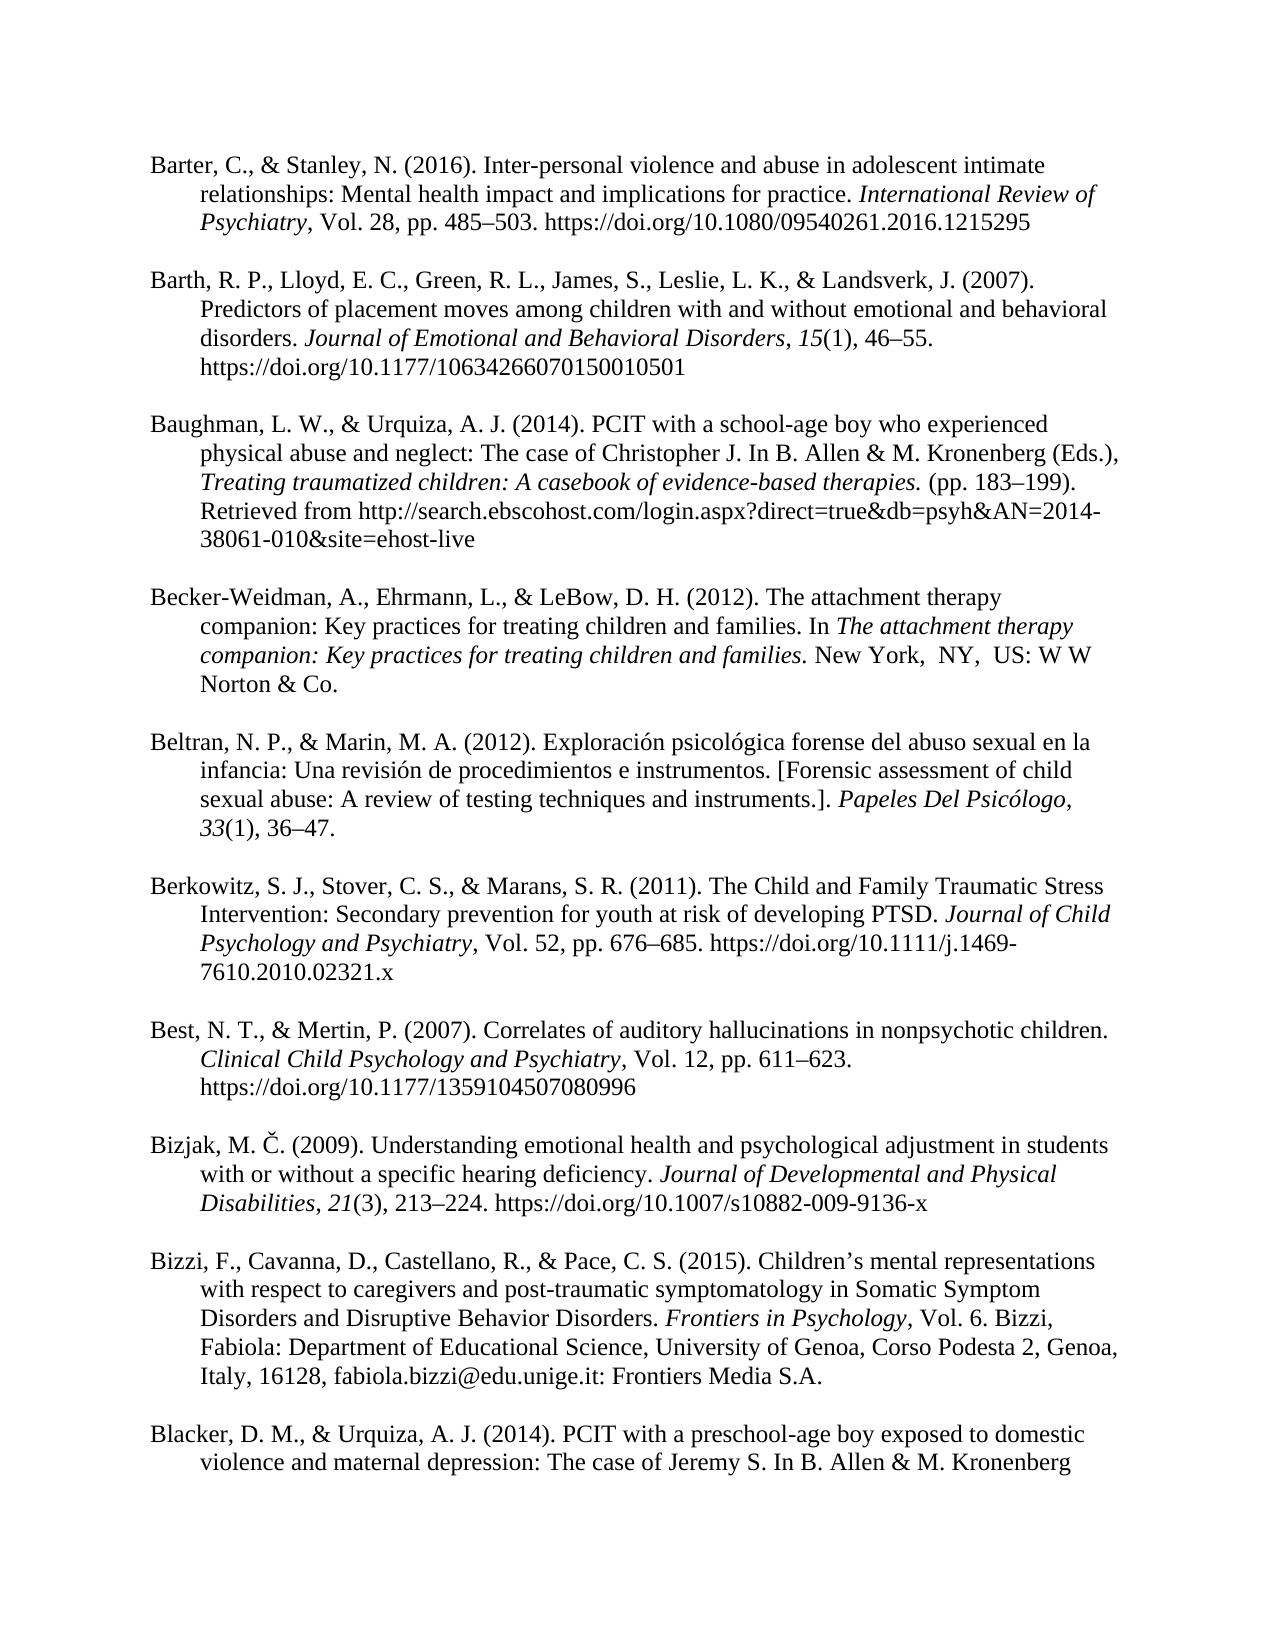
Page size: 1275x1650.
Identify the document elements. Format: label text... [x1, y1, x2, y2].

text Becker-Weidman, A., Ehrmann, L., & LeBow, D. H. (2012). The attachment therapy companion: Key practices for treating children and families. In The attachment therapy companion: Key practices for treating children and families. New York, NY, US: W W Norton & Co. [150, 582, 1125, 697]
text Beltran, N. P., & Marin, M. A. (2012). Exploración psicológica forense del abuso sexual en la infancia: Una revisión de procedimientos e instrumentos. [Forensic assessment of child sexual abuse: A review of testing techniques and instruments.]. Papeles Del Psicólogo, 33(1), 36–47. [150, 727, 1125, 842]
text Barter, C., & Stanley, N. (2016). Inter-personal violence and abuse in adolescent intimate relationships: Mental health impact and implications for practice. International Review of Psychiatry, Vol. 28, pp. 485–503. https://doi.org/10.1080/09540261.2016.1215295 [150, 150, 1125, 236]
text Best, N. T., & Mertin, P. (2007). Correlates of auditory hallucinations in nonpsychotic children. Clinical Child Psychology and Psychiatry, Vol. 12, pp. 611–623. https://doi.org/10.1177/1359104507080996 [150, 1015, 1125, 1101]
text Berkowitz, S. J., Stover, C. S., & Marans, S. R. (2011). The Child and Family Traumatic Stress Intervention: Secondary prevention for youth at risk of developing PTSD. Journal of Child Psychology and Psychiatry, Vol. 52, pp. 676–685. https://doi.org/10.1111/j.1469-7610.2010.02321.x [150, 871, 1125, 986]
text Bizjak, M. Č. (2009). Understanding emotional health and psychological adjustment in students with or without a specific hearing deficiency. Journal of Developmental and Physical Disabilities, 21(3), 213–224. https://doi.org/10.1007/s10882-009-9136-x [150, 1130, 1125, 1217]
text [150, 1419, 1125, 1476]
text Barth, R. P., Lloyd, E. C., Green, R. L., James, S., Leslie, L. K., & Landsverk, J. (2007). Predictors of placement moves among children with and without emotional and behavioral disorders. Journal of Emotional and Behavioral Disorders, 15(1), 46–55. https://doi.org/10.1177/10634266070150010501 [150, 265, 1125, 380]
text Bizzi, F., Cavanna, D., Castellano, R., & Pace, C. S. (2015). Children’s mental representations with respect to caregivers and post-traumatic symptomatology in Somatic Symptom Disorders and Disruptive Behavior Disorders. Frontiers in Psychology, Vol. 6. Bizzi, Fabiola: Department of Educational Science, University of Genoa, Corso Podesta 2, Genoa, Italy, 16128, fabiola.bizzi@edu.unige.it: Frontiers Media S.A. [150, 1246, 1125, 1389]
text Baughman, L. W., & Urquiza, A. J. (2014). PCIT with a school-age boy who experienced physical abuse and neglect: The case of Christopher J. In B. Allen & M. Kronenberg (Eds.), Treating traumatized children: A casebook of evidence-based therapies. (pp. 183–199). Retrieved from http://search.ebscohost.com/login.aspx?direct=true&db=psyh&AN=2014-38061-010&site=ehost-live [150, 409, 1125, 553]
